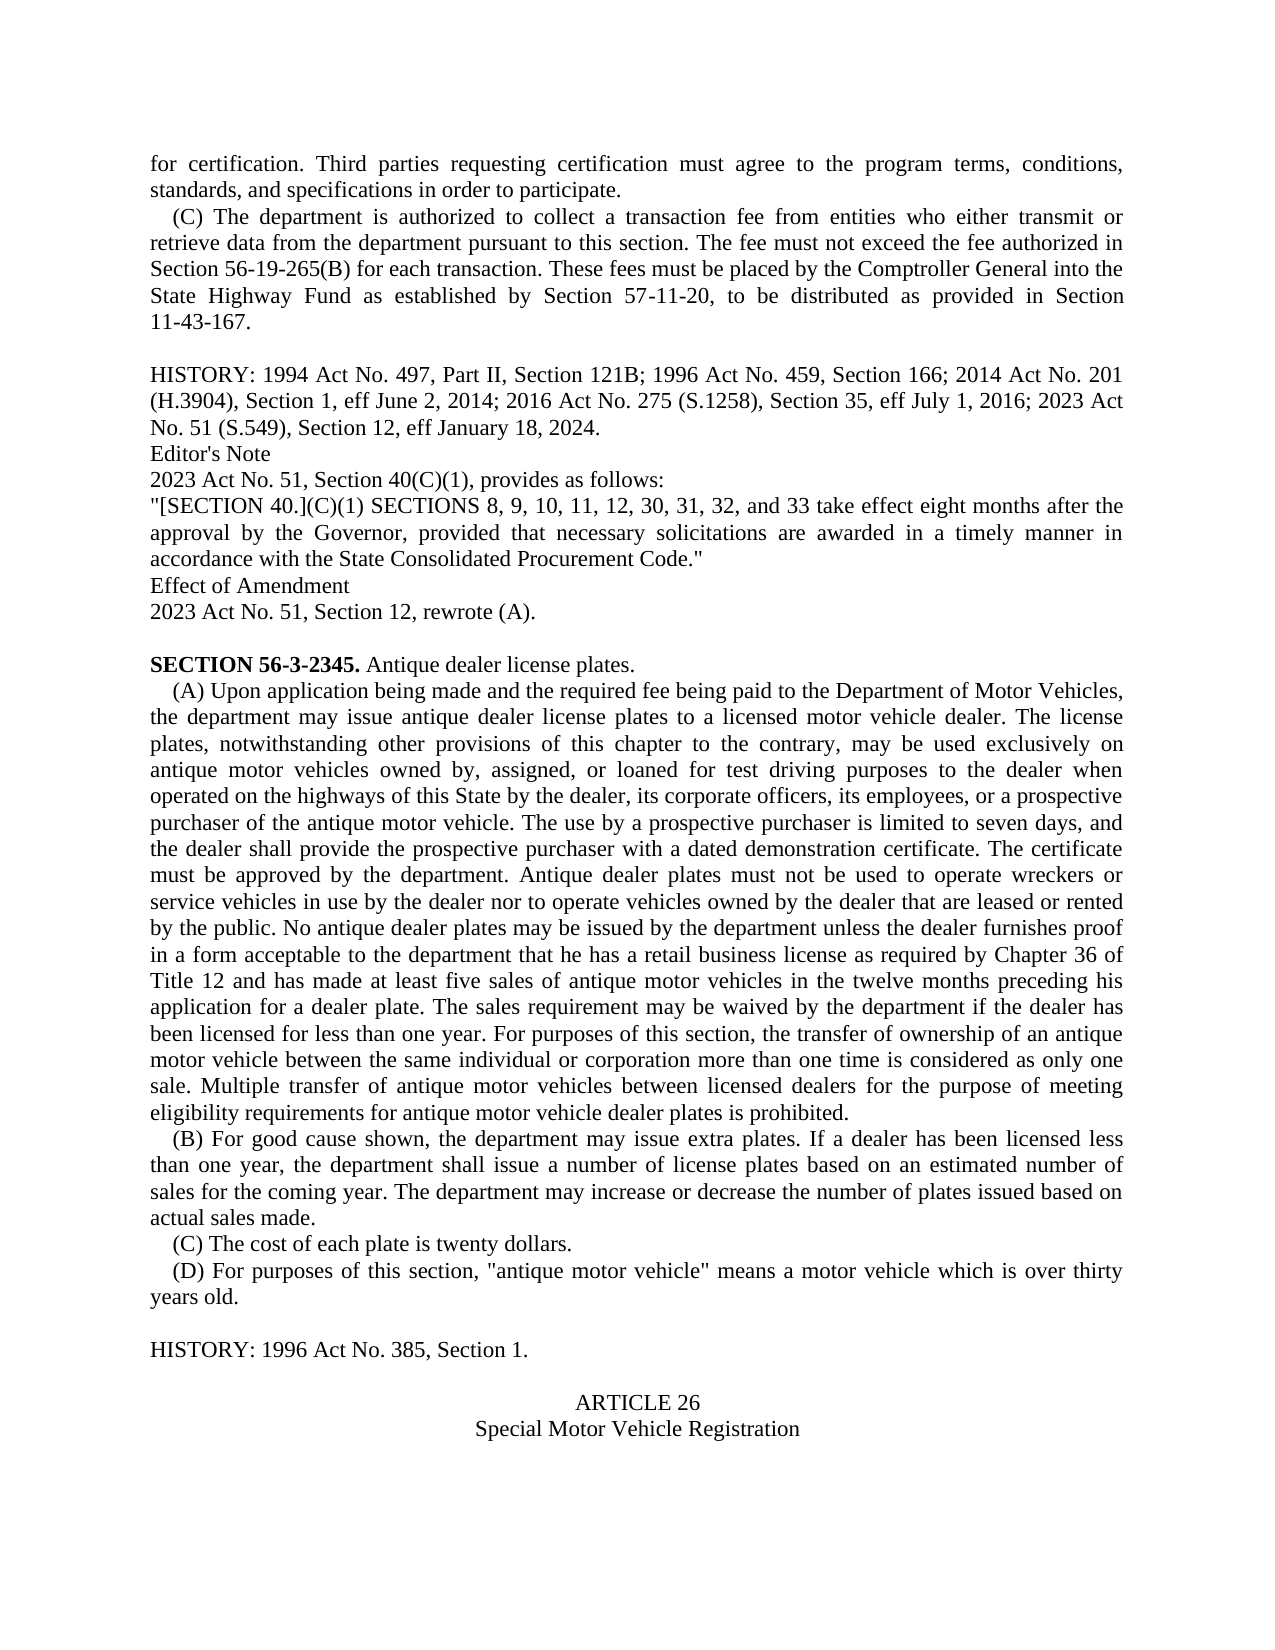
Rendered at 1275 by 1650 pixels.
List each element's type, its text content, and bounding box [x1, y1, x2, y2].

text 2023 Act No. 51, Section 12, rewrote (A). [150, 598, 1125, 624]
text (C) The cost of each plate is twenty dollars. [150, 1231, 1125, 1257]
text "[SECTION 40.](C)(1) SECTIONS 8, 9, 10, 11, 12, 30, 31, 32, and 33 take effect eight months after the approval by the Governor, provided that necessary solicitations are awarded in a timely manner in accordance with the State Consolidated Procurement Code." [150, 493, 1125, 572]
text (C) The department is authorized to collect a transaction fee from entities who either transmit or retrieve data from the department pursuant to this section. The fee must not exceed the fee authorized in Section 56-19-265(B) for each transaction. These fees must be placed by the Comptroller General into the State Highway Fund as established by Section 57-11-20, to be distributed as provided in Section 11-43-167. [150, 203, 1125, 334]
text HISTORY: 1996 Act No. 385, Section 1. [150, 1336, 1125, 1362]
text Editor's Note [150, 440, 1125, 466]
text Special Motor Vehicle Registration [150, 1415, 1125, 1441]
text (A) Upon application being made and the required fee being paid to the Department of Motor Vehicles, the department may issue antique dealer license plates to a licensed motor vehicle dealer. The license plates, notwithstanding other provisions of this chapter to the contrary, may be used exclusively on antique motor vehicles owned by, assigned, or loaned for test driving purposes to the dealer when operated on the highways of this State by the dealer, its corporate officers, its employees, or a prospective purchaser of the antique motor vehicle. The use by a prospective purchaser is limited to seven days, and the dealer shall provide the prospective purchaser with a dated demonstration certificate. The certificate must be approved by the department. Antique dealer plates must not be used to operate wreckers or service vehicles in use by the dealer nor to operate vehicles owned by the dealer that are leased or rented by the public. No antique dealer plates may be issued by the department unless the dealer furnishes proof in a form acceptable to the department that he has a retail business license as required by Chapter 36 of Title 12 and has made at least five sales of antique motor vehicles in the twelve months preceding his application for a dealer plate. The sales requirement may be waived by the department if the dealer has been licensed for less than one year. For purposes of this section, the transfer of ownership of an antique motor vehicle between the same individual or corporation more than one time is considered as only one sale. Multiple transfer of antique motor vehicles between licensed dealers for the purpose of meeting eligibility requirements for antique motor vehicle dealer plates is prohibited. [150, 677, 1125, 1125]
text SECTION 56-3-2345. Antique dealer license plates. [150, 651, 1125, 677]
text HISTORY: 1994 Act No. 497, Part II, Section 121B; 1996 Act No. 459, Section 166; 2014 Act No. 201 (H.3904), Section 1, eff June 2, 2014; 2016 Act No. 275 (S.1258), Section 35, eff July 1, 2016; 2023 Act No. 51 (S.549), Section 12, eff January 18, 2024. [150, 361, 1125, 440]
text Effect of Amendment [150, 572, 1125, 598]
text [150, 150, 1125, 203]
text (D) For purposes of this section, "antique motor vehicle" means a motor vehicle which is over thirty years old. [150, 1257, 1125, 1309]
text (B) For good cause shown, the department may issue extra plates. If a dealer has been licensed less than one year, the department shall issue a number of license plates based on an estimated number of sales for the coming year. The department may increase or decrease the number of plates issued based on actual sales made. [150, 1125, 1125, 1231]
text 2023 Act No. 51, Section 40(C)(1), provides as follows: [150, 466, 1125, 493]
text ARTICLE 26 [150, 1389, 1125, 1415]
